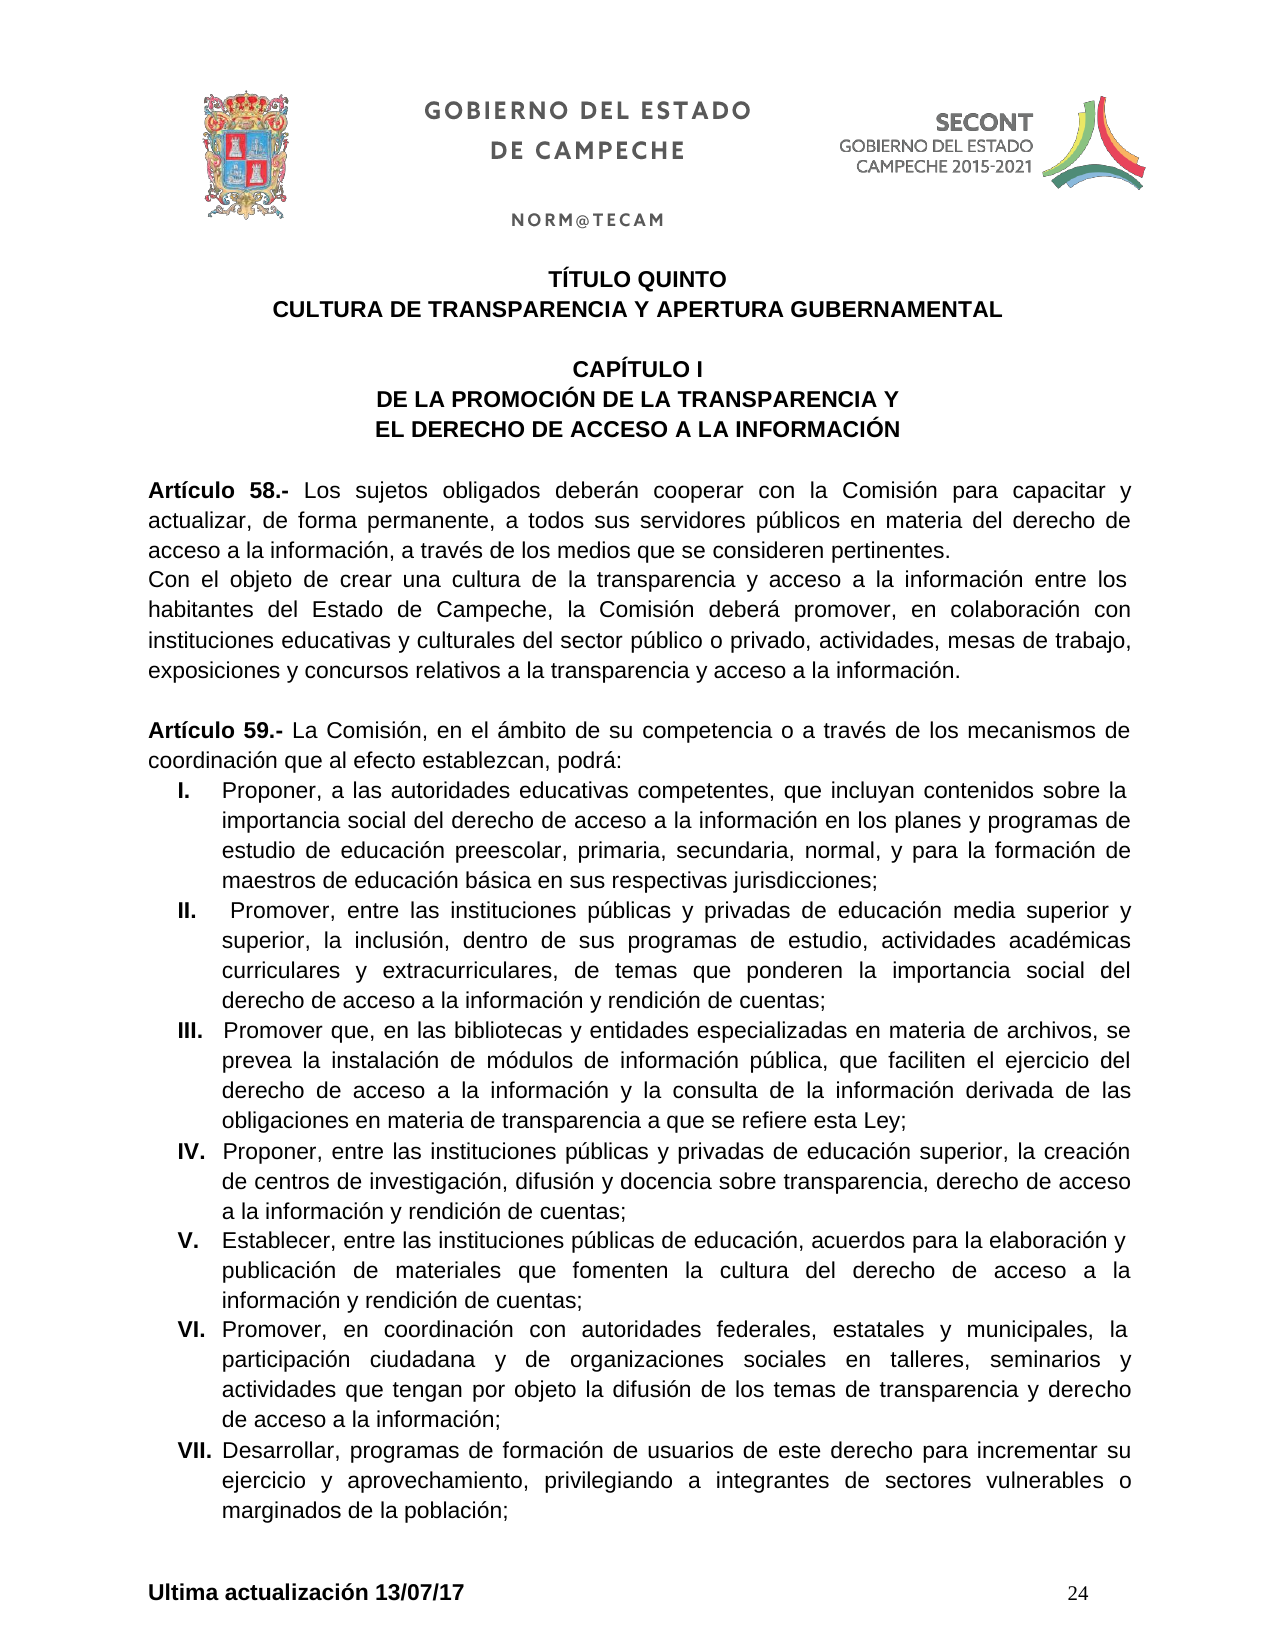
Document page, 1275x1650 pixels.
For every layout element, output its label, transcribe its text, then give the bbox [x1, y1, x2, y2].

text CULTURA DE TRANSPARENCIA Y APERTURA GUBERNAMENTAL [270, 296, 1004, 323]
text CAPÍTULO I [569, 356, 706, 382]
text VII. Desarrollar, programas de formación de usuarios de este derecho para incrementar su ejercicio y aprovechamiento, privilegiando a integrantes de sectores vulnerables o marginados de la población; [177, 1437, 1132, 1523]
text VI. Promover, en coordinación con autoridades federales, estatales y municipales, la [177, 1317, 1164, 1342]
text Artículo 58.- Los sujetos obligados deberán cooperar con la Comisión para capacitar y actualizar, de forma permanente, a todos sus servidores públicos en materia del derecho de acceso a la información, a través de los medios que se consideren pertinentes. [148, 477, 1131, 564]
picture [511, 211, 682, 232]
text TÍTULO QUINTO [544, 266, 730, 292]
picture [201, 90, 289, 220]
picture [490, 138, 705, 167]
text DE LA PROMOCIÓN DE LA TRANSPARENCIA Y EL DERECHO DE ACCESO A LA INFORMACIÓN [373, 386, 901, 443]
text IV. Proponer, entre las instituciones públicas y privadas de educación superior, la creación de centros de investigación, difusión y docencia sobre transparencia, derecho de acceso a la información y rendición de cuentas; [177, 1138, 1131, 1224]
text Artículo 59.- La Comisión, en el ámbito de su competencia o a través de los mecanismos de coordinación que al efecto establezcan, podrá: [148, 717, 1131, 774]
text II. Promover, entre las instituciones públicas y privadas de educación media superior y superior, la inclusión, dentro de sus programas de estudio, actividades académicas curriculares y extracurriculares, de temas que ponderen la importancia social del derecho de acceso a la información y rendición de cuentas; [177, 897, 1131, 1013]
text publicación de materiales que fomenten la cultura del derecho de acceso a la información y rendición de cuentas; [222, 1257, 1131, 1314]
text I. Proponer, a las autoridades educativas competentes, que incluyan contenidos sobre la [177, 778, 1164, 803]
text importancia social del derecho de acceso a la información en los planes y programas de estudio de educación preescolar, primaria, secundaria, normal, y para la formación de maestros de educación básica en sus respectivas jurisdicciones; [222, 807, 1132, 893]
picture [424, 98, 771, 127]
text Con el objeto de crear una cultura de la transparencia y acceso a la información entre los [148, 567, 1130, 592]
text V. Establecer, entre las instituciones públicas de educación, acuerdos para la elaboración y [177, 1228, 1164, 1253]
text habitantes del Estado de Campeche, la Comisión deberá promover, en colaboración con instituciones educativas y culturales del sector público o privado, actividades, mesas de trabajo, exposiciones y concursos relativos a la transparencia y acceso a la información. [148, 596, 1132, 683]
text III. Promover que, en las bibliotecas y entidades especializadas en materia de archivos, se prevea la instalación de módulos de información pública, que faciliten el ejercicio del derecho de acceso a la información y la consulta de la información derivada de las obligaciones en materia de transparencia a que se refiere esta Ley; [177, 1017, 1131, 1134]
text participación ciudadana y de organizaciones sociales en talleres, seminarios y actividades que tengan por objeto la difusión de los temas de transparencia y derecho de acceso a la información; [222, 1346, 1132, 1433]
picture [831, 85, 1153, 200]
